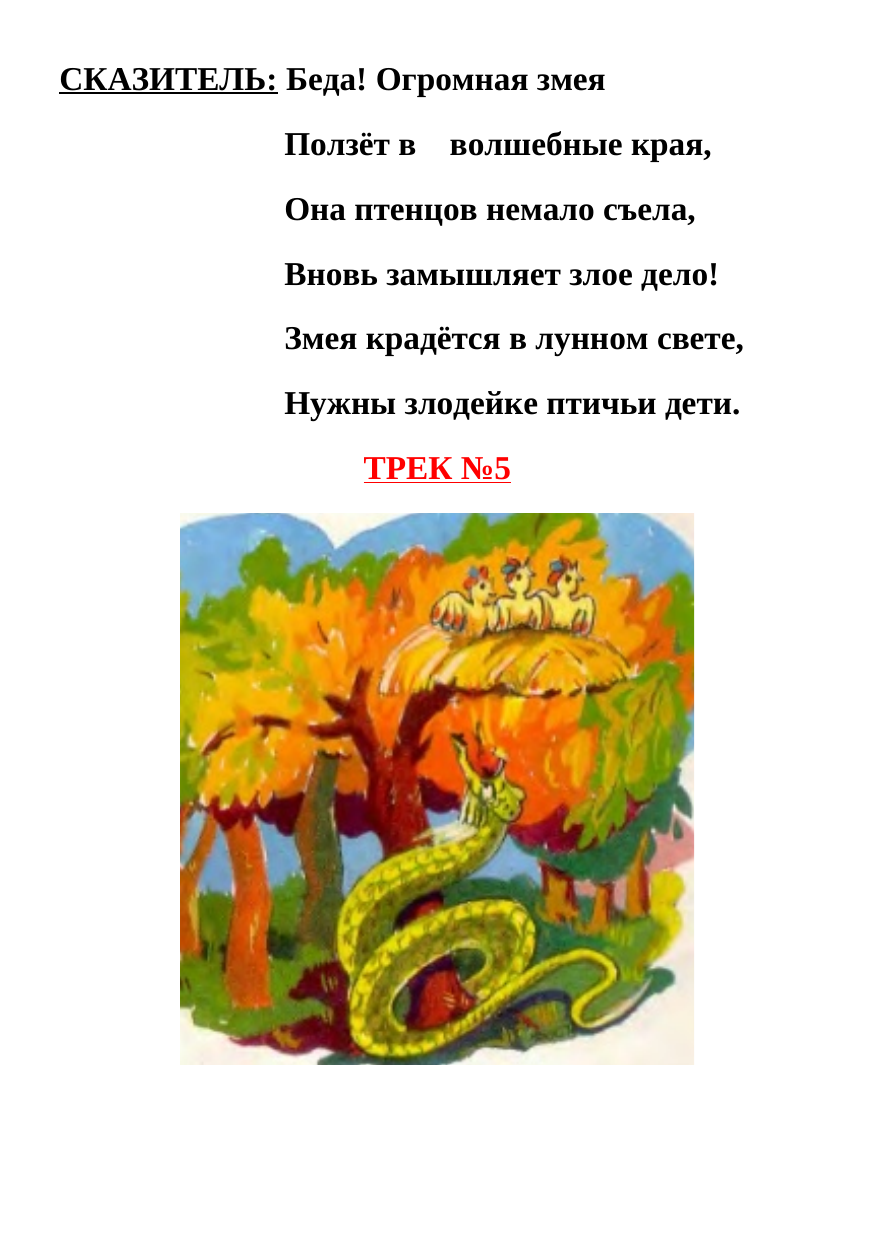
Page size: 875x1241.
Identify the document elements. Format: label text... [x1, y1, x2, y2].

text Ползёт в волшебные края, [59, 124, 815, 162]
text Нужны злодейке птичьи дети. [59, 383, 815, 422]
text ТРЕК №5 [59, 448, 815, 487]
picture [180, 513, 695, 1065]
text Вновь замышляет злое дело! [59, 254, 815, 292]
text Змея крадётся в лунном свете, [59, 319, 815, 357]
text СКАЗИТЕЛЬ: Беда! Огромная змея [59, 59, 815, 97]
text Она птенцов немало съела, [59, 189, 815, 227]
